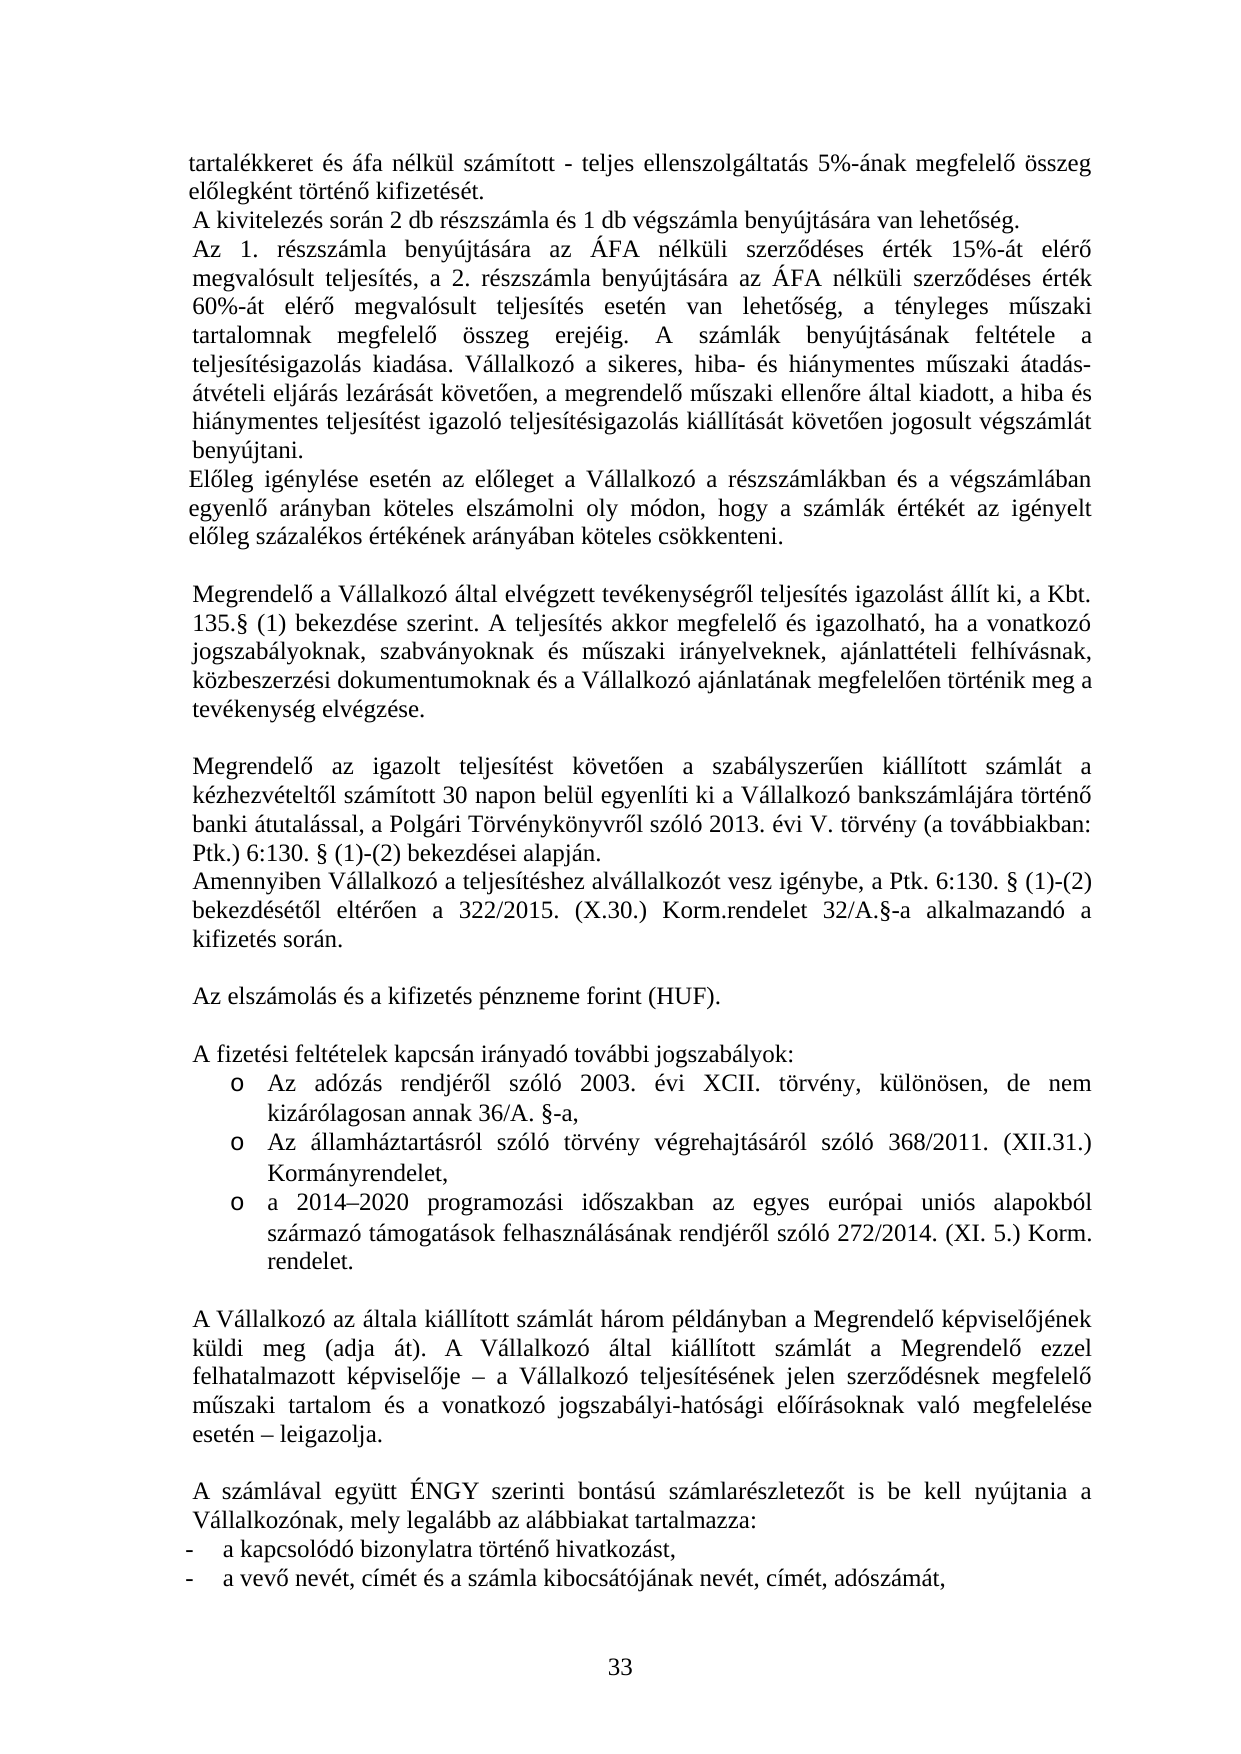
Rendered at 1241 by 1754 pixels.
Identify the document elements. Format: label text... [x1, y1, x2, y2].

text Az elszámolás és a kifizetés pénzneme forint (HUF). [192, 981, 1093, 1010]
text Amennyiben Vállalkozó a teljesítéshez alvállalkozót vesz igénybe, a Ptk. 6:130. § (1)-(2) bekezdésétől eltérően a 322/2015. (X.30.) Korm.rendelet 32/A.§-a alkalmazandó a kifizetés során. [192, 866, 1093, 953]
text A Vállalkozó az általa kiállított számlát három példányban a Megrendelő képviselőjének küldi meg (adja át). A Vállalkozó által kiállított számlát a Megrendelő ezzel felhatalmazott képviselője – a Vállalkozó teljesítésének jelen szerződésnek megfelelő műszaki tartalom és a vonatkozó jogszabályi-hatósági előírásoknak való megfelelése esetén – leigazolja. [192, 1304, 1093, 1448]
list a kapcsolódó bizonylatra történő hivatkozást, [185, 1534, 1093, 1563]
text A számlával együtt ÉNGY szerinti bontású számlarészletezőt is be kell nyújtania a Vállalkozónak, mely legalább az alábbiakat tartalmazza: [192, 1476, 1093, 1534]
list Az adózás rendjéről szóló 2003. évi XCII. törvény, különösen, de nem kizárólagosan annak 36/A. §-a, [229, 1068, 1093, 1127]
text A kivitelezés során 2 db részszámla és 1 db végszámla benyújtására van lehetőség. [192, 205, 1093, 234]
list a 2014–2020 programozási időszakban az egyes európai uniós alapokból származó támogatások felhasználásának rendjéről szóló 272/2014. (XI. 5.) Korm. rendelet. [229, 1187, 1093, 1275]
list Az államháztartásról szóló törvény végrehajtásáról szóló 368/2011. (XII.31.) Kormányrendelet, [229, 1127, 1093, 1187]
text Az 1. részszámla benyújtására az ÁFA nélküli szerződéses érték 15%-át elérő megvalósult teljesítés, a 2. részszámla benyújtására az ÁFA nélküli szerződéses érték 60%-át elérő megvalósult teljesítés esetén van lehetőség, a tényleges műszaki tartalomnak megfelelő összeg erejéig. A számlák benyújtásának feltétele a teljesítésigazolás kiadása. Vállalkozó a sikeres, hiba- és hiánymentes műszaki átadás-átvételi eljárás lezárását követően, a megrendelő műszaki ellenőre által kiadott, a hiba és hiánymentes teljesítést igazoló teljesítésigazolás kiállítását követően jogosult végszámlát benyújtani. [192, 234, 1093, 464]
text Előleg igénylése esetén az előleget a Vállalkozó a részszámlákban és a végszámlában egyenlő arányban köteles elszámolni oly módon, hogy a számlák értékét az igényelt előleg százalékos értékének arányában köteles csökkenteni. [188, 464, 1093, 550]
text Megrendelő a Vállalkozó által elvégzett tevékenységről teljesítés igazolást állít ki, a Kbt. 135.§ (1) bekezdése szerint. A teljesítés akkor megfelelő és igazolható, ha a vonatkozó jogszabályoknak, szabványoknak és műszaki irányelveknek, ajánlattételi felhívásnak, közbeszerzési dokumentumoknak és a Vállalkozó ajánlatának megfelelően történik meg a tevékenység elvégzése. [192, 579, 1093, 723]
list a vevő nevét, címét és a számla kibocsátójának nevét, címét, adószámát, [185, 1563, 1093, 1591]
list A fizetési feltételek kapcsán irányadó további jogszabályok: [192, 1039, 1093, 1068]
text Megrendelő az igazolt teljesítést követően a szabályszerűen kiállított számlát a kézhezvételtől számított 30 napon belül egyenlíti ki a Vállalkozó bankszámlájára történő banki átutalással, a Polgári Törvénykönyvről szóló 2013. évi V. törvény (a továbbiakban: Ptk.) 6:130. § (1)-(2) bekezdései alapján. [192, 751, 1093, 866]
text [188, 148, 1093, 205]
